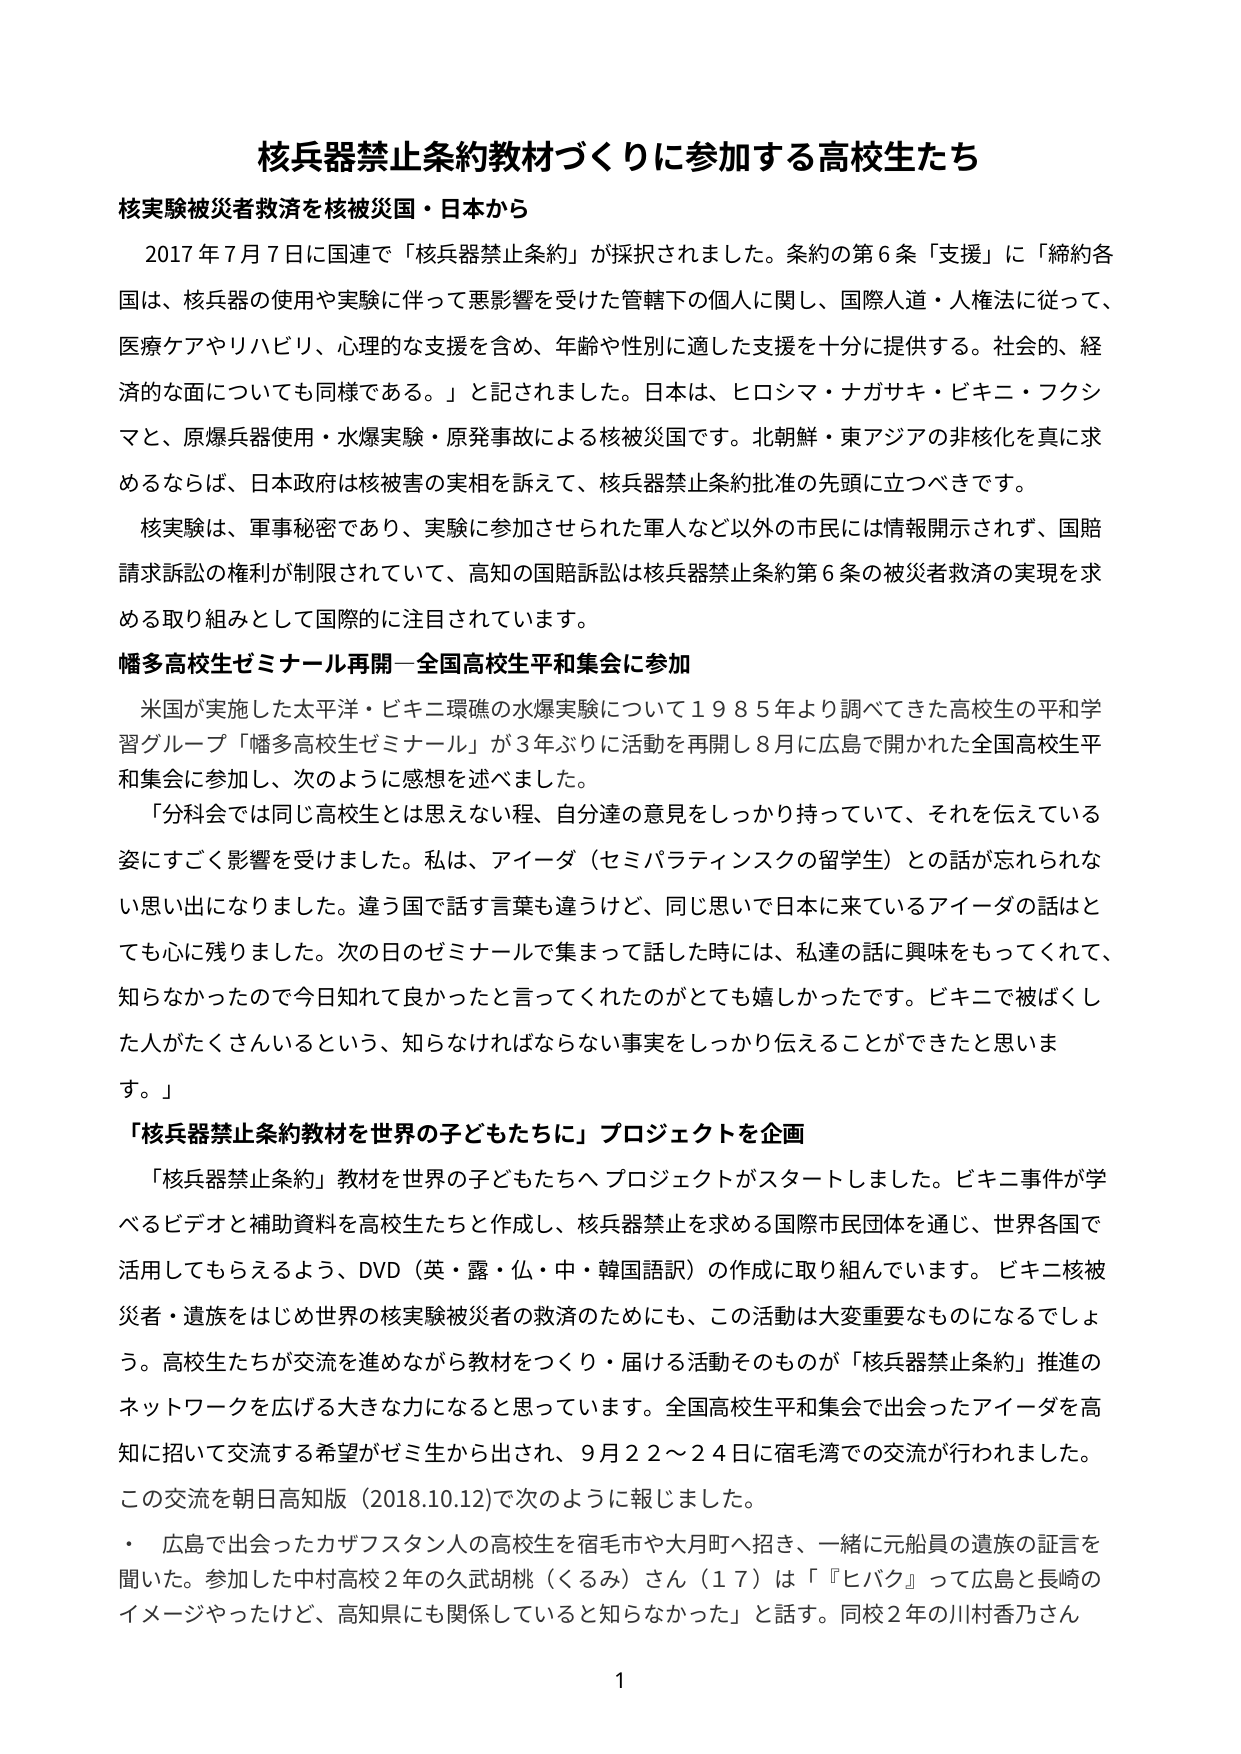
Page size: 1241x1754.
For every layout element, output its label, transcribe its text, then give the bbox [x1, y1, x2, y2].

text 「核兵器禁止条約」教材を世界の子どもたちへ プロジェクトがスタートしました。ビキニ事件が学べるビデオと補助資料を高校生たちと作成し、核兵器禁止を求める国際市民団体を通じ、世界各国で活用してもらえるよう、DVD（英・露・仏・中・韓国語訳）の作成に取り組んでいます。 ビキニ核被災者・遺族をはじめ世界の核実験被災者の救済のためにも、この活動は大変重要なものになるでしょう。高校生たちが交流を進めながら教材をつくり・届ける活動そのものが「核兵器禁止条約」推進のネットワークを広げる大きな力になると思っています。全国高校生平和集会で出会ったアイーダを高知に招いて交流する希望がゼミ生から出され、９月２２～２４日に宿毛湾での交流が行われました。この交流を朝日高知版（2018.10.12)で次のように報じました。 [118, 1160, 1122, 1515]
text 2017年7月7日に国連で「核兵器禁止条約」が採択されました。条約の第6条「支援」に「締約各国は、核兵器の使用や実験に伴って悪影響を受けた管轄下の個人に関し、国際人道・人権法に従って、医療ケアやリハビリ、心理的な支援を含め、年齢や性別に適した支援を十分に提供する。社会的、経済的な面についても同様である。」と記されました。日本は、ヒロシマ・ナガサキ・ビキニ・フクシマと、原爆兵器使用・水爆実験・原発事故による核被災国です。北朝鮮・東アジアの非核化を真に求めるならば、日本政府は核被害の実相を訴えて、核兵器禁止条約批准の先頭に立つべきです。 [118, 236, 1122, 499]
text 米国が実施した太平洋・ビキニ環礁の水爆実験について１９８５年より調べてきた高校生の平和学習グループ「幡多高校生ゼミナール」が３年ぶりに活動を再開し８月に広島で開かれた全国高校生平和集会に参加し、次のように感想を述べました。 [118, 690, 1122, 796]
text 核兵器禁止条約教材づくりに参加する高校生たち [118, 120, 1122, 190]
text 「核兵器禁止条約教材を世界の子どもたちに」プロジェクトを企画 [118, 1115, 1122, 1150]
text 「分科会では同じ高校生とは思えない程、自分達の意見をしっかり持っていて、それを伝えている姿にすごく影響を受けました。私は、アイーダ（セミパラティンスクの留学生）との話が忘れられない思い出になりました。違う国で話す言葉も違うけど、同じ思いで日本に来ているアイーダの話はとても心に残りました。次の日のゼミナールで集まって話した時には、私達の話に興味をもってくれて、知らなかったので今日知れて良かったと言ってくれたのがとても嬉しかったです。ビキニで被ばくした人がたくさんいるという、知らなければならない事実をしっかり伝えることができたと思います。」 [118, 796, 1122, 1105]
text 核実験は、軍事秘密であり、実験に参加させられた軍人など以外の市民には情報開示されず、国賠請求訴訟の権利が制限されていて、高知の国賠訴訟は核兵器禁止条約第6条の被災者救済の実現を求める取り組みとして国際的に注目されています。 [118, 509, 1122, 636]
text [118, 1525, 1122, 1631]
text 幡多高校生ゼミナール再開―全国高校生平和集会に参加 [118, 645, 1122, 680]
text 核実験被災者救済を核被災国・日本から [118, 190, 1122, 226]
